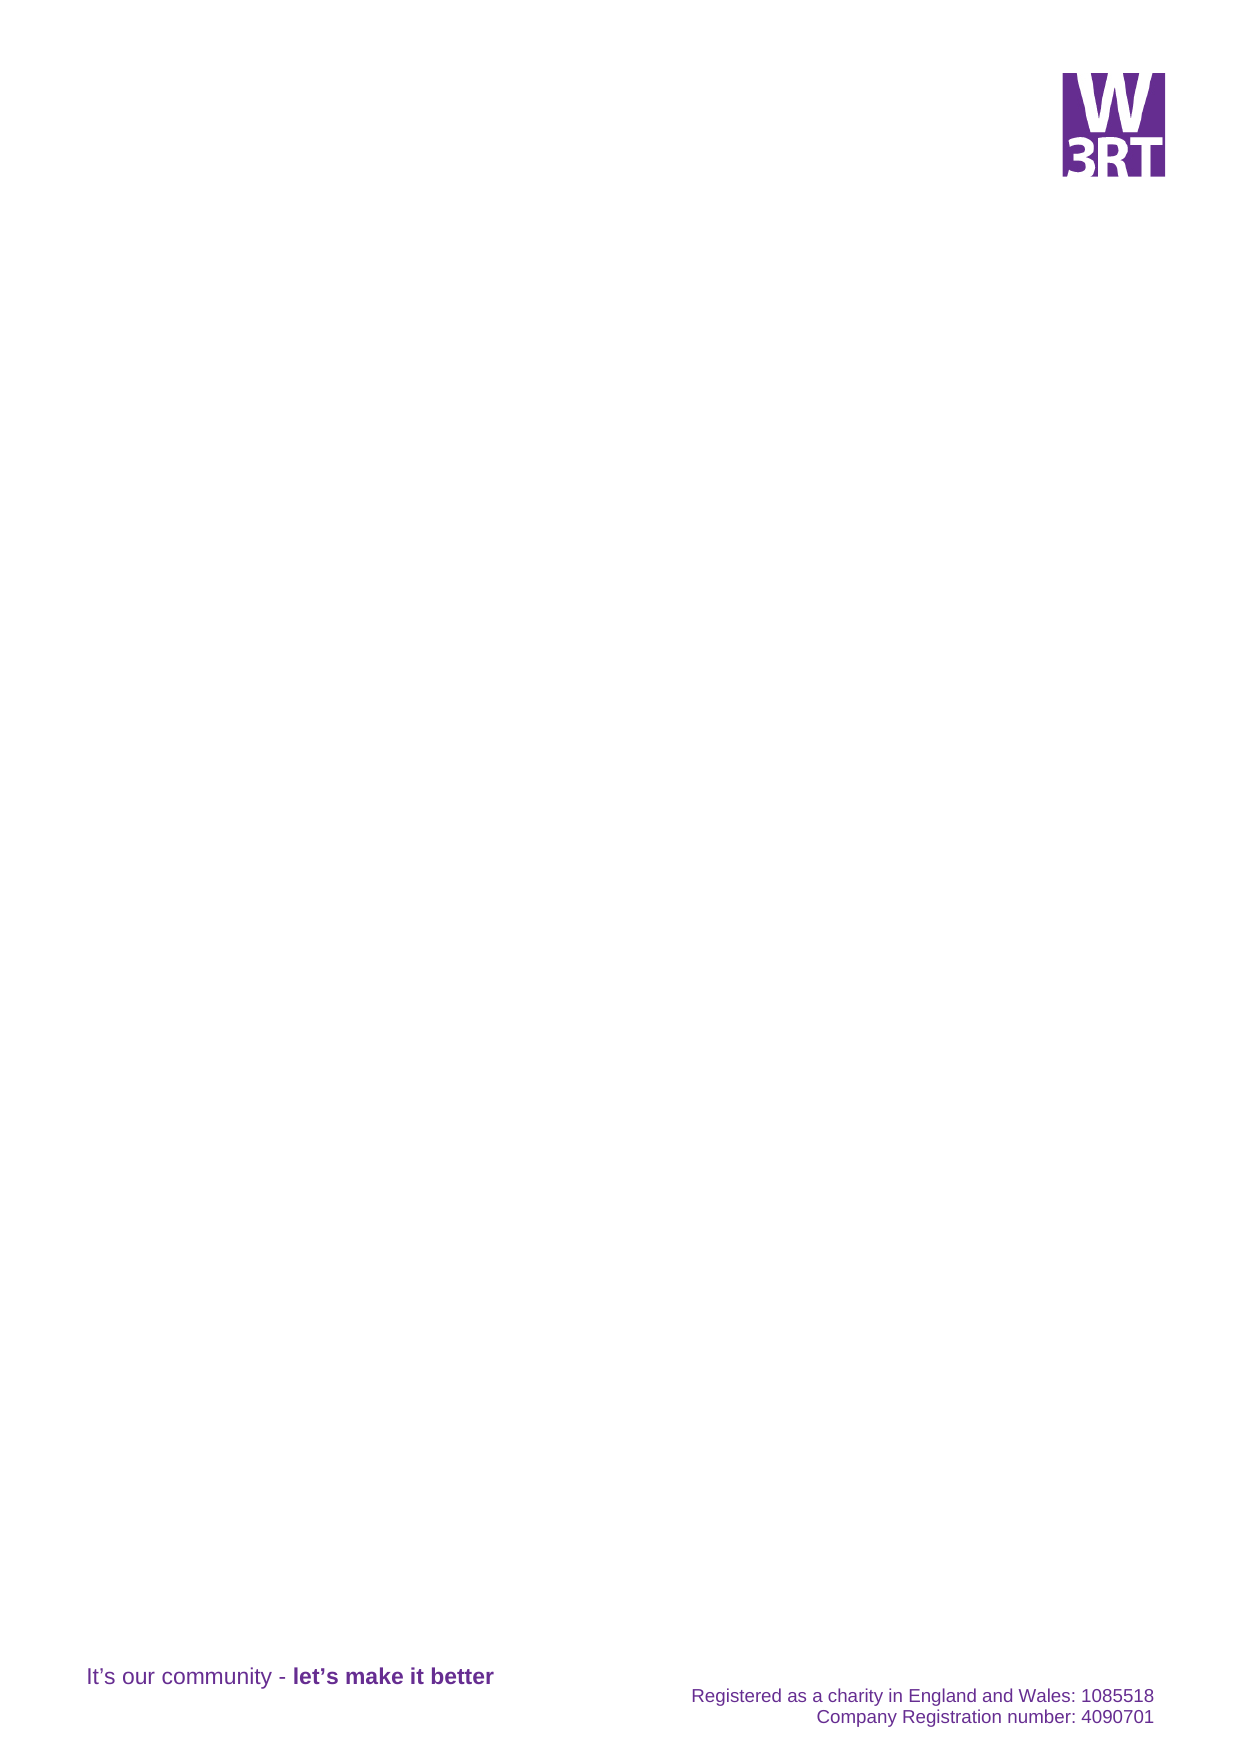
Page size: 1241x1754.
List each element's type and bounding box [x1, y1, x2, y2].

picture [1062, 73, 1166, 177]
